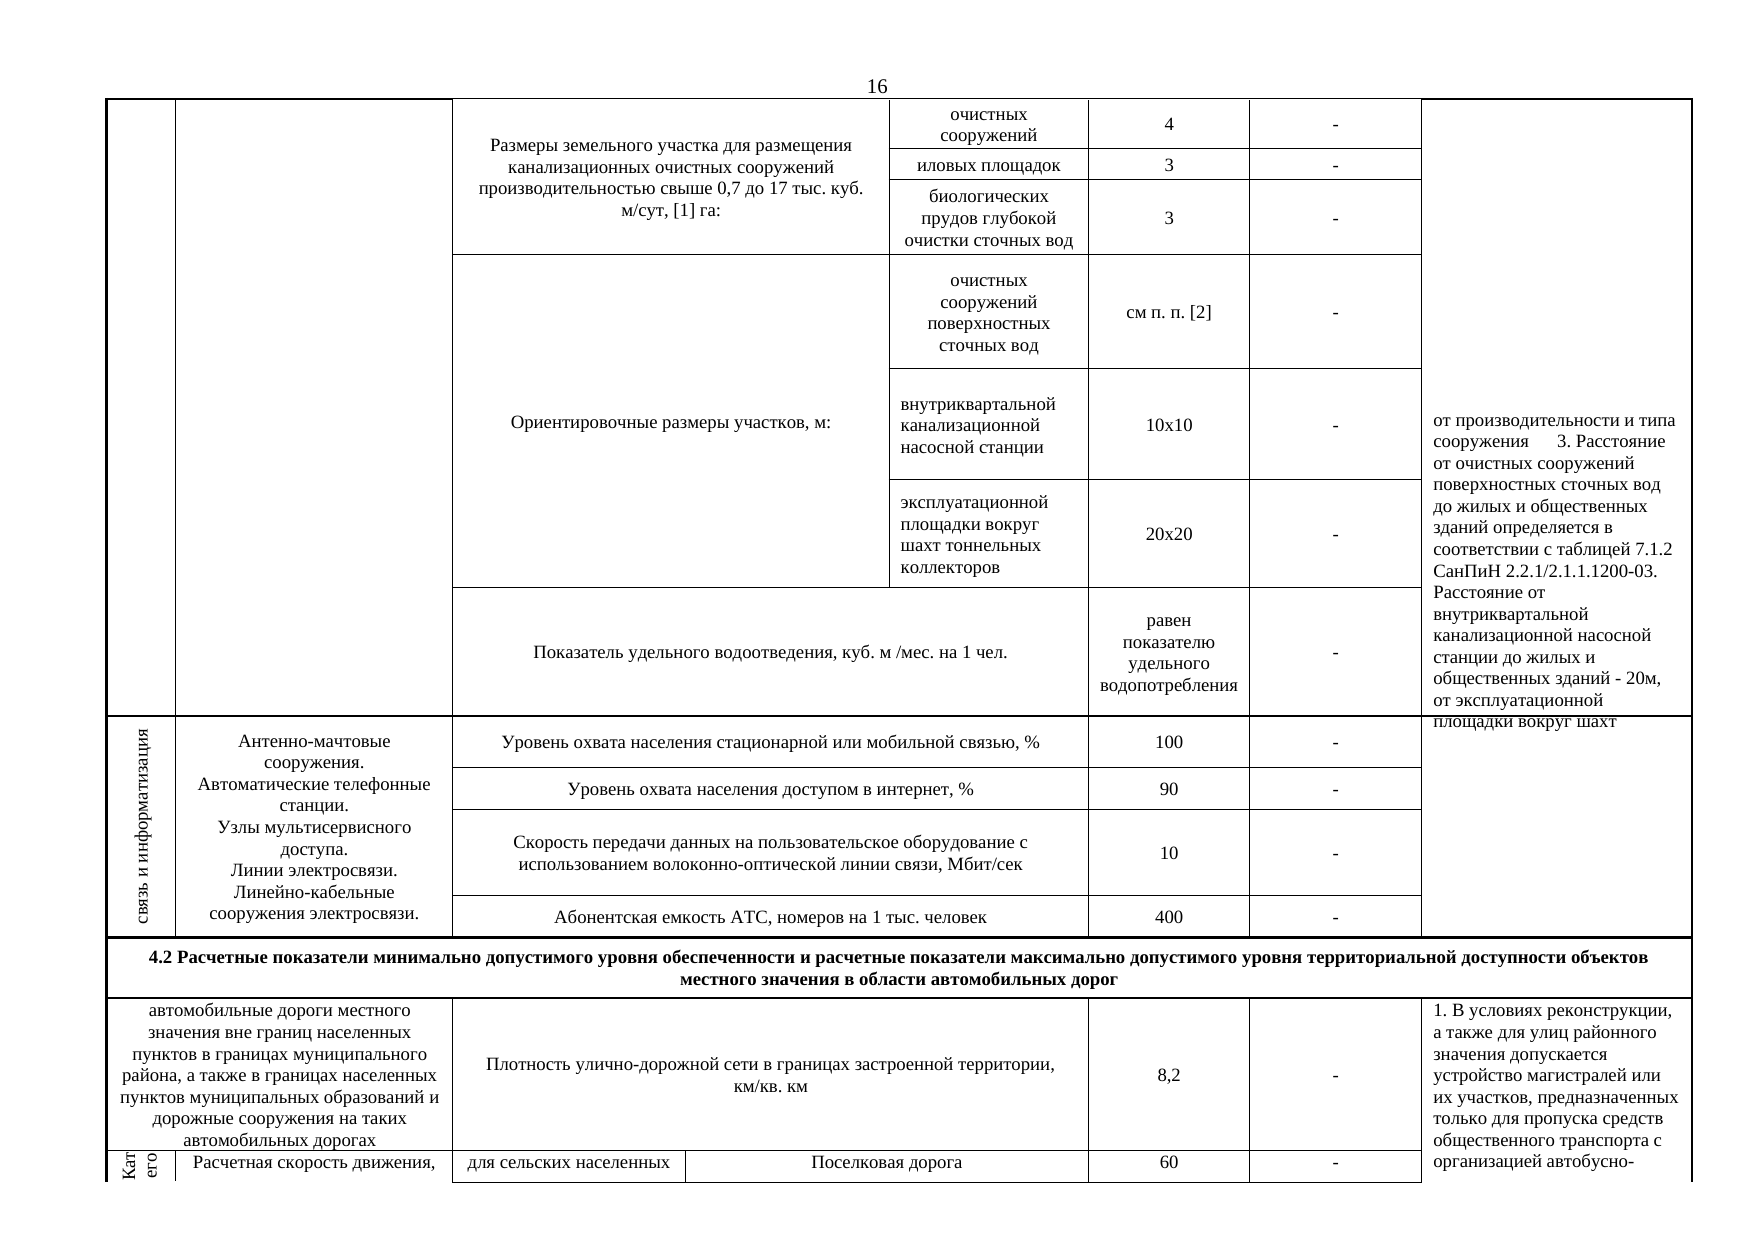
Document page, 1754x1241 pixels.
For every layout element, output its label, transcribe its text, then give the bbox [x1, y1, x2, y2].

table_cell 10х10 [1089, 369, 1249, 479]
table_cell 3 [1089, 149, 1249, 179]
table_cell 60 [1089, 1151, 1249, 1182]
table_cell - [1250, 369, 1421, 479]
table_cell 3 [1089, 180, 1249, 254]
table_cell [453, 1151, 685, 1182]
table_cell Абонентская емкость АТС, номеров на 1 тыс. человек [453, 896, 1088, 936]
table_cell - [1250, 768, 1421, 808]
table_cell внутриквартальной канализационной насосной станции [890, 369, 1088, 479]
table_cell Ориентировочные размеры участков, м: [453, 255, 889, 587]
table_cell - [1250, 588, 1421, 715]
table_cell - [1250, 717, 1421, 767]
table_cell очистных сооружений поверхностных сточных вод [890, 255, 1088, 368]
table_cell - [1250, 480, 1421, 587]
table_cell - [1250, 180, 1421, 254]
table_cell - [1250, 255, 1421, 368]
table_cell Уровень охвата населения стационарной или мобильной связью, % [453, 717, 1088, 767]
table_cell Антенно-мачтовые сооружения. Автоматические телефонные станции. Узлы мультисервисного доступа. Линии электросвязи. Линейно-кабельные сооружения электросвязи. [176, 717, 452, 936]
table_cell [108, 1151, 175, 1182]
table_cell эксплуатационной площадки вокруг шахт тоннельных коллекторов [890, 480, 1088, 587]
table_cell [890, 180, 1088, 254]
table_cell - [1250, 810, 1421, 894]
table_cell 4 [1089, 99, 1249, 148]
table_cell иловых площадок [890, 149, 1088, 179]
table_cell Показатель удельного водоотведения, куб. м /мес. на 1 чел. [453, 588, 1088, 715]
table_cell - [1250, 1151, 1421, 1182]
table_cell Скорость передачи данных на пользовательское оборудование с использованием волоконно-оптической линии связи, Мбит/сек [453, 810, 1088, 894]
table_cell Плотность улично-дорожной сети в границах застроенной территории, км/кв. км [453, 999, 1088, 1150]
table_cell 8,2 [1089, 999, 1249, 1150]
table_cell - [1250, 149, 1421, 179]
table_cell 400 [1089, 896, 1249, 936]
table_cell очистных сооружений [889, 99, 1088, 148]
table_cell Размеры земельного участка для размещения канализационных очистных сооружений производительностью свыше 0,7 до 17 тыс. куб. м/сут, [1] га: [453, 99, 889, 254]
table_cell 10 [1089, 810, 1249, 894]
table_cell - [1249, 99, 1421, 148]
table_cell - [1250, 896, 1421, 936]
table_cell [1422, 717, 1691, 936]
table_cell автомобильные дороги местного значения вне границ населенных пунктов в границах муниципального района, а также в границах населенных пунктов муниципальных образований и дорожные сооружения на таких автомобильных дорогах [108, 999, 452, 1150]
table_cell 100 [1089, 717, 1249, 767]
table_cell связь и информатизация [108, 717, 175, 936]
table_cell 4.2 Расчетные показатели минимально допустимого уровня обеспеченности и расчетные показатели максимально допустимого уровня территориальной доступности объектов местного значения в области автомобильных дорог [108, 939, 1691, 997]
table_cell Уровень охвата населения доступом в интернет, % [453, 768, 1088, 808]
table_cell 20х20 [1089, 480, 1249, 587]
table_cell см п. п. [2] [1089, 255, 1249, 368]
table_cell равен показателю удельного водопотребления [1089, 588, 1249, 715]
table_cell 90 [1089, 768, 1249, 808]
table_cell - [1250, 999, 1421, 1150]
table_cell Поселковая дорога [686, 1151, 1088, 1182]
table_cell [175, 1151, 452, 1182]
